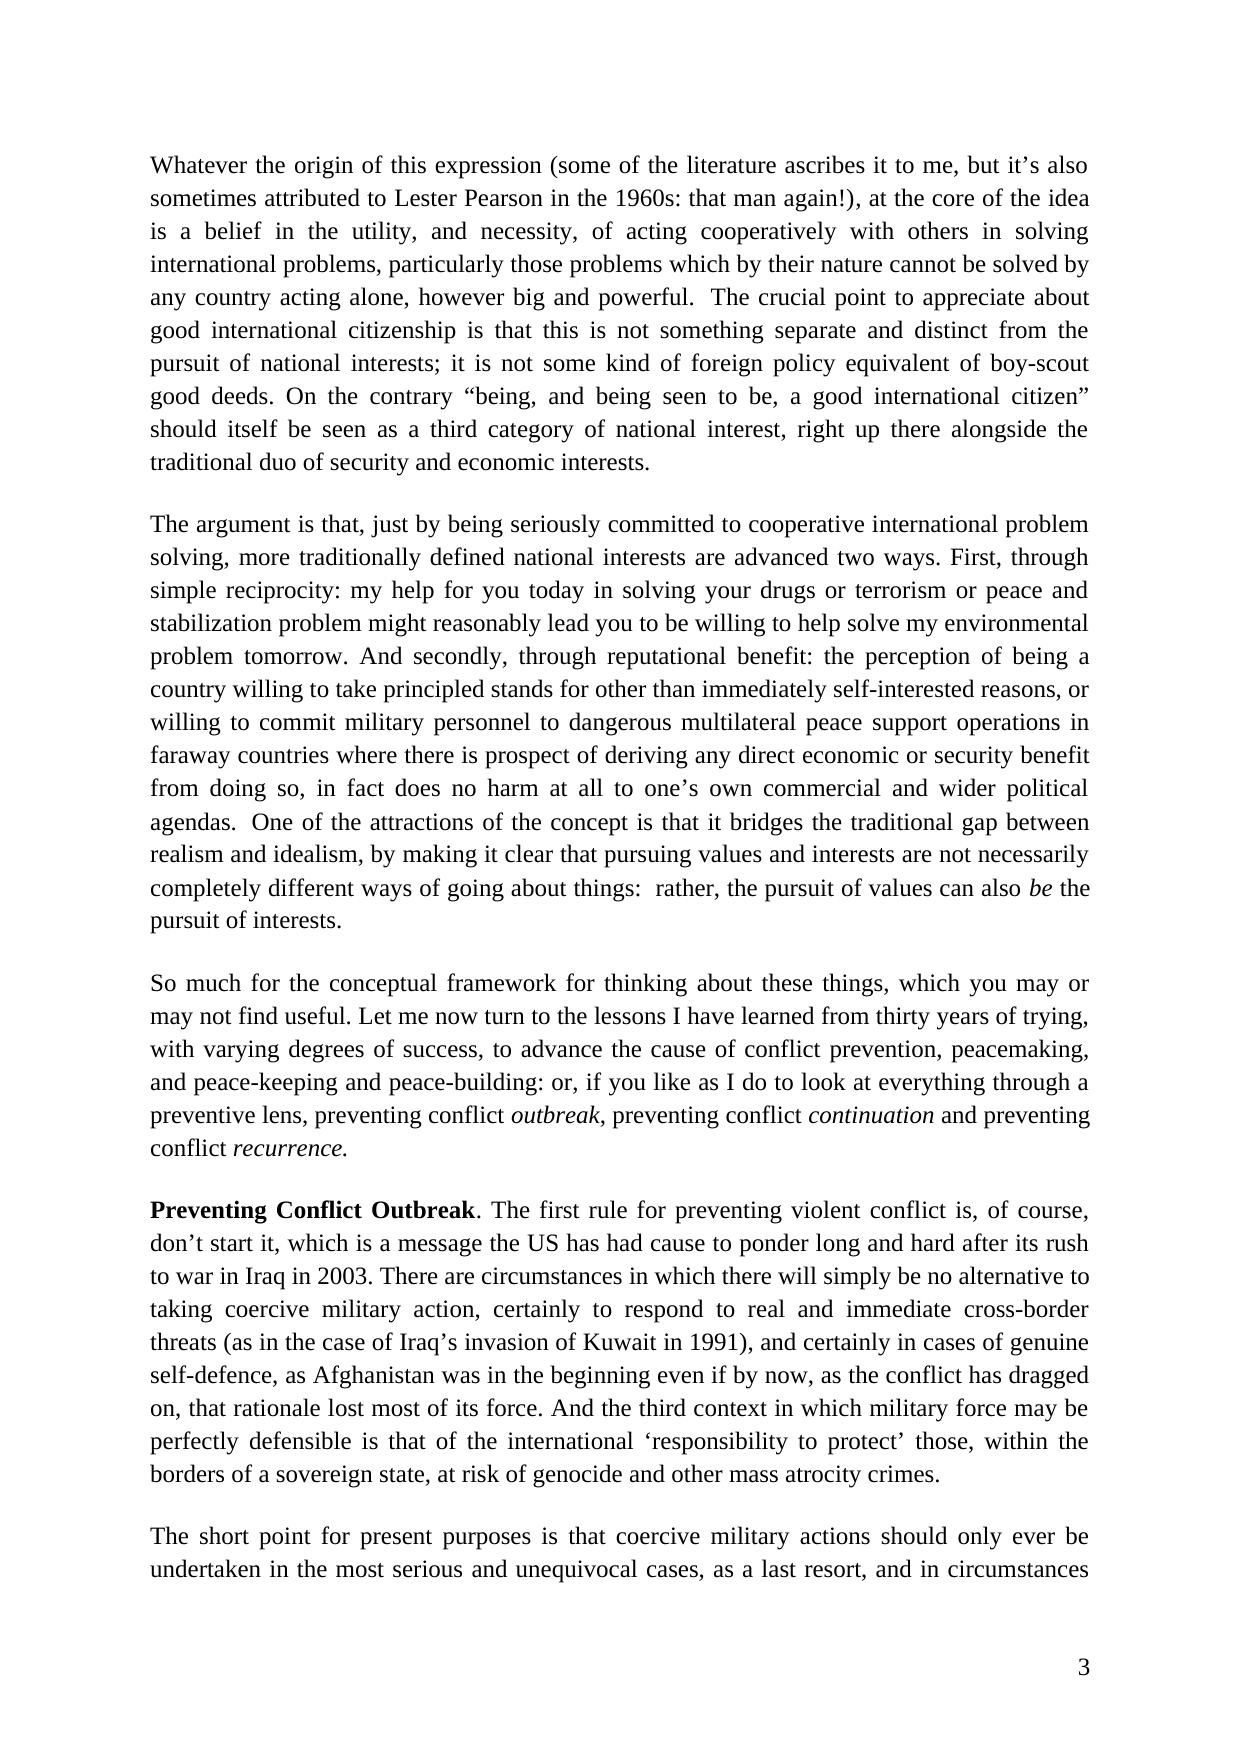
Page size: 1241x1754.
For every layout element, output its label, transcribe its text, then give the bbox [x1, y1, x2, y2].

text So much for the conceptual framework for thinking about these things, which you may or may not find useful. Let me now turn to the lessons I have learned from thirty years of trying, with varying degrees of success, to advance the cause of conflict prevention, peacemaking, and peace-keeping and peace-building: or, if you like as I do to look at everything through a preventive lens, preventing conflict outbreak, preventing conflict continuation and preventing conflict recurrence. [150, 968, 1090, 1162]
text The argument is that, just by being seriously committed to cooperative international problem solving, more traditionally defined national interests are advanced two ways. First, through simple reciprocity: my help for you today in solving your drugs or terrorism or peace and stabilization problem might reasonably lead you to be willing to help solve my environmental problem tomorrow. And secondly, through reputational benefit: the perception of being a country willing to take principled stands for other than immediately self-interested reasons, or willing to commit military personnel to dangerous multilateral peace support operations in faraway countries where there is prospect of deriving any direct economic or security benefit from doing so, in fact does no harm at all to one’s own commercial and wider political agendas. One of the attractions of the concept is that it bridges the traditional gap between realism and idealism, by making it clear that pursuing values and interests are not necessarily completely different ways of going about things: rather, the pursuit of values can also be the pursuit of interests. [150, 509, 1090, 934]
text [150, 1521, 1090, 1583]
text Whatever the origin of this expression (some of the literature ascribes it to me, but it’s also sometimes attributed to Lester Pearson in the 1960s: that man again!), at the core of the idea is a belief in the utility, and necessity, of acting cooperatively with others in solving international problems, particularly those problems which by their nature cannot be solved by any country acting alone, however big and powerful. The crucial point to appreciate about good international citizenship is that this is not something separate and distinct from the pursuit of national interests; it is not some kind of foreign policy equivalent of boy-scout good deeds. On the contrary “being, and being seen to be, a good international citizen” should itself be seen as a third category of national interest, right up there alongside the traditional duo of security and economic interests. [150, 150, 1090, 476]
text Preventing Conflict Outbreak. The first rule for preventing violent conflict is, of course, don’t start it, which is a message the US has had cause to ponder long and hard after its rush to war in Iraq in 2003. There are circumstances in which there will simply be no alternative to taking coercive military action, certainly to respond to real and immediate cross-border threats (as in the case of Iraq’s invasion of Kuwait in 1991), and certainly in cases of genuine self-defence, as Afghanistan was in the beginning even if by now, as the conflict has dragged on, that rationale lost most of its force. And the third context in which military force may be perfectly defensible is that of the international ‘responsibility to protect’ those, within the borders of a sovereign state, at risk of genocide and other mass atrocity crimes. [150, 1195, 1090, 1488]
